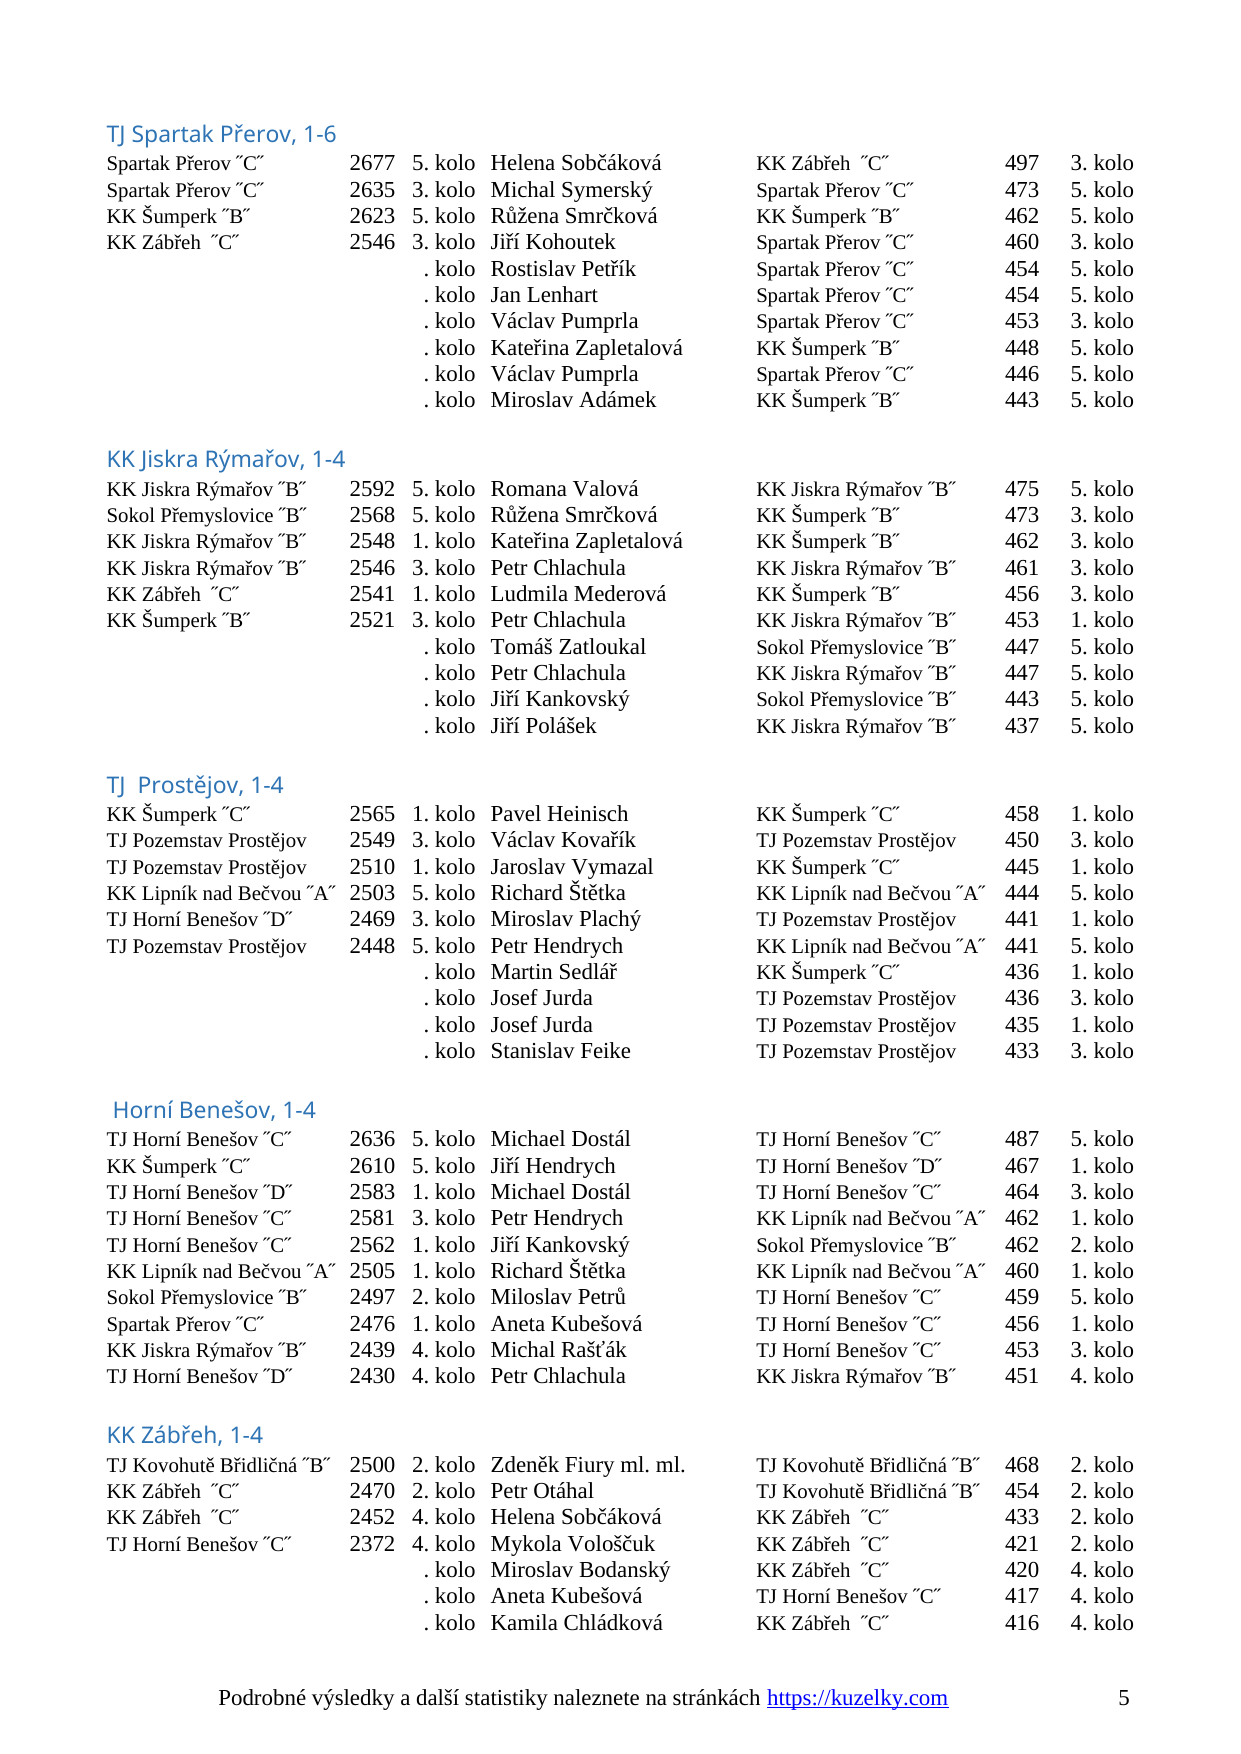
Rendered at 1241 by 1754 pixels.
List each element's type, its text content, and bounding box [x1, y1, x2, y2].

text TJ Horní Benešov ˝C˝ 2636 5. kolo Michael Dostál TJ Horní Benešov ˝C˝ 487 5. kolo [106, 1125, 1134, 1152]
text . kolo Václav Pumprla Spartak Přerov ˝C˝ 453 3. kolo [106, 307, 1134, 334]
text Spartak Přerov ˝C˝ 2635 3. kolo Michal Symerský Spartak Přerov ˝C˝ 473 5. kolo [106, 176, 1134, 202]
text . kolo Aneta Kubešová TJ Horní Benešov ˝C˝ 417 4. kolo [106, 1582, 1134, 1609]
text KK Šumperk ˝C˝ 2565 1. kolo Pavel Heinisch KK Šumperk ˝C˝ 458 1. kolo [106, 800, 1134, 826]
text TJ Pozemstav Prostějov 2549 3. kolo Václav Kovařík TJ Pozemstav Prostějov 450 3. kolo [106, 826, 1134, 853]
text KK Jiskra Rýmařov ˝B˝ 2546 3. kolo Petr Chlachula KK Jiskra Rýmařov ˝B˝ 461 3. kolo [106, 554, 1134, 580]
text Spartak Přerov ˝C˝ 2677 5. kolo Helena Sobčáková KK Zábřeh ˝C˝ 497 3. kolo [106, 149, 1134, 176]
text KK Šumperk ˝B˝ 2623 5. kolo Růžena Smrčková KK Šumperk ˝B˝ 462 5. kolo [106, 202, 1134, 228]
text . kolo Rostislav Petřík Spartak Přerov ˝C˝ 454 5. kolo [106, 255, 1134, 281]
subtitle Horní Benešov, 1-4 [106, 1094, 1134, 1125]
text . kolo Tomáš Zatloukal Sokol Přemyslovice ˝B˝ 447 5. kolo [106, 633, 1134, 659]
subtitle KK Jiskra Rýmařov, 1-4 [106, 443, 1134, 475]
text . kolo Kamila Chládková KK Zábřeh ˝C˝ 416 4. kolo [106, 1609, 1134, 1635]
subtitle TJ Spartak Přerov, 1-6 [106, 118, 1134, 149]
text . kolo Jiří Polášek KK Jiskra Rýmařov ˝B˝ 437 5. kolo [106, 712, 1134, 738]
text KK Šumperk ˝B˝ 2521 3. kolo Petr Chlachula KK Jiskra Rýmařov ˝B˝ 453 1. kolo [106, 606, 1134, 633]
text KK Jiskra Rýmařov ˝B˝ 2439 4. kolo Michal Rašťák TJ Horní Benešov ˝C˝ 453 3. kolo [106, 1336, 1134, 1362]
text . kolo Jiří Kankovský Sokol Přemyslovice ˝B˝ 443 5. kolo [106, 686, 1134, 712]
text KK Jiskra Rýmařov ˝B˝ 2592 5. kolo Romana Valová KK Jiskra Rýmařov ˝B˝ 475 5. kolo [106, 475, 1134, 501]
text KK Zábřeh ˝C˝ 2452 4. kolo Helena Sobčáková KK Zábřeh ˝C˝ 433 2. kolo [106, 1503, 1134, 1530]
text . kolo Miroslav Bodanský KK Zábřeh ˝C˝ 420 4. kolo [106, 1556, 1134, 1582]
subtitle KK Zábřeh, 1-4 [106, 1419, 1134, 1451]
text Sokol Přemyslovice ˝B˝ 2497 2. kolo Miloslav Petrů TJ Horní Benešov ˝C˝ 459 5. kolo [106, 1283, 1134, 1310]
text Sokol Přemyslovice ˝B˝ 2568 5. kolo Růžena Smrčková KK Šumperk ˝B˝ 473 3. kolo [106, 501, 1134, 527]
text KK Šumperk ˝C˝ 2610 5. kolo Jiří Hendrych TJ Horní Benešov ˝D˝ 467 1. kolo [106, 1152, 1134, 1178]
text TJ Kovohutě Břidličná ˝B˝ 2500 2. kolo Zdeněk Fiury ml. ml. TJ Kovohutě Břidličná ˝B˝ 468 2. kolo [106, 1451, 1134, 1477]
text . kolo Martin Sedlář KK Šumperk ˝C˝ 436 1. kolo [106, 958, 1134, 984]
text KK Zábřeh ˝C˝ 2546 3. kolo Jiří Kohoutek Spartak Přerov ˝C˝ 460 3. kolo [106, 228, 1134, 255]
text KK Zábřeh ˝C˝ 2541 1. kolo Ludmila Mederová KK Šumperk ˝B˝ 456 3. kolo [106, 580, 1134, 606]
text . kolo Jan Lenhart Spartak Přerov ˝C˝ 454 5. kolo [106, 281, 1134, 307]
text TJ Pozemstav Prostějov 2448 5. kolo Petr Hendrych KK Lipník nad Bečvou ˝A˝ 441 5. kolo [106, 932, 1134, 958]
text . kolo Petr Chlachula KK Jiskra Rýmařov ˝B˝ 447 5. kolo [106, 659, 1134, 686]
text TJ Horní Benešov ˝C˝ 2372 4. kolo Mykola Vološčuk KK Zábřeh ˝C˝ 421 2. kolo [106, 1530, 1134, 1556]
text TJ Pozemstav Prostějov 2510 1. kolo Jaroslav Vymazal KK Šumperk ˝C˝ 445 1. kolo [106, 853, 1134, 879]
text . kolo Miroslav Adámek KK Šumperk ˝B˝ 443 5. kolo [106, 387, 1134, 413]
text . kolo Václav Pumprla Spartak Přerov ˝C˝ 446 5. kolo [106, 360, 1134, 387]
text KK Lipník nad Bečvou ˝A˝ 2505 1. kolo Richard Štětka KK Lipník nad Bečvou ˝A˝ 460 1. kolo [106, 1257, 1134, 1283]
text TJ Horní Benešov ˝D˝ 2430 4. kolo Petr Chlachula KK Jiskra Rýmařov ˝B˝ 451 4. kolo [106, 1362, 1134, 1389]
text TJ Horní Benešov ˝C˝ 2562 1. kolo Jiří Kankovský Sokol Přemyslovice ˝B˝ 462 2. kolo [106, 1231, 1134, 1257]
text Spartak Přerov ˝C˝ 2476 1. kolo Aneta Kubešová TJ Horní Benešov ˝C˝ 456 1. kolo [106, 1310, 1134, 1336]
text . kolo Kateřina Zapletalová KK Šumperk ˝B˝ 448 5. kolo [106, 334, 1134, 360]
text KK Zábřeh ˝C˝ 2470 2. kolo Petr Otáhal TJ Kovohutě Břidličná ˝B˝ 454 2. kolo [106, 1477, 1134, 1503]
subtitle TJ Prostějov, 1-4 [106, 769, 1134, 800]
text TJ Horní Benešov ˝D˝ 2469 3. kolo Miroslav Plachý TJ Pozemstav Prostějov 441 1. kolo [106, 905, 1134, 932]
text . kolo Josef Jurda TJ Pozemstav Prostějov 435 1. kolo [106, 1011, 1134, 1037]
text . kolo Stanislav Feike TJ Pozemstav Prostějov 433 3. kolo [106, 1037, 1134, 1063]
text KK Jiskra Rýmařov ˝B˝ 2548 1. kolo Kateřina Zapletalová KK Šumperk ˝B˝ 462 3. kolo [106, 527, 1134, 554]
text TJ Horní Benešov ˝C˝ 2581 3. kolo Petr Hendrych KK Lipník nad Bečvou ˝A˝ 462 1. kolo [106, 1204, 1134, 1231]
text TJ Horní Benešov ˝D˝ 2583 1. kolo Michael Dostál TJ Horní Benešov ˝C˝ 464 3. kolo [106, 1178, 1134, 1204]
text KK Lipník nad Bečvou ˝A˝ 2503 5. kolo Richard Štětka KK Lipník nad Bečvou ˝A˝ 444 5. kolo [106, 879, 1134, 905]
text . kolo Josef Jurda TJ Pozemstav Prostějov 436 3. kolo [106, 984, 1134, 1011]
